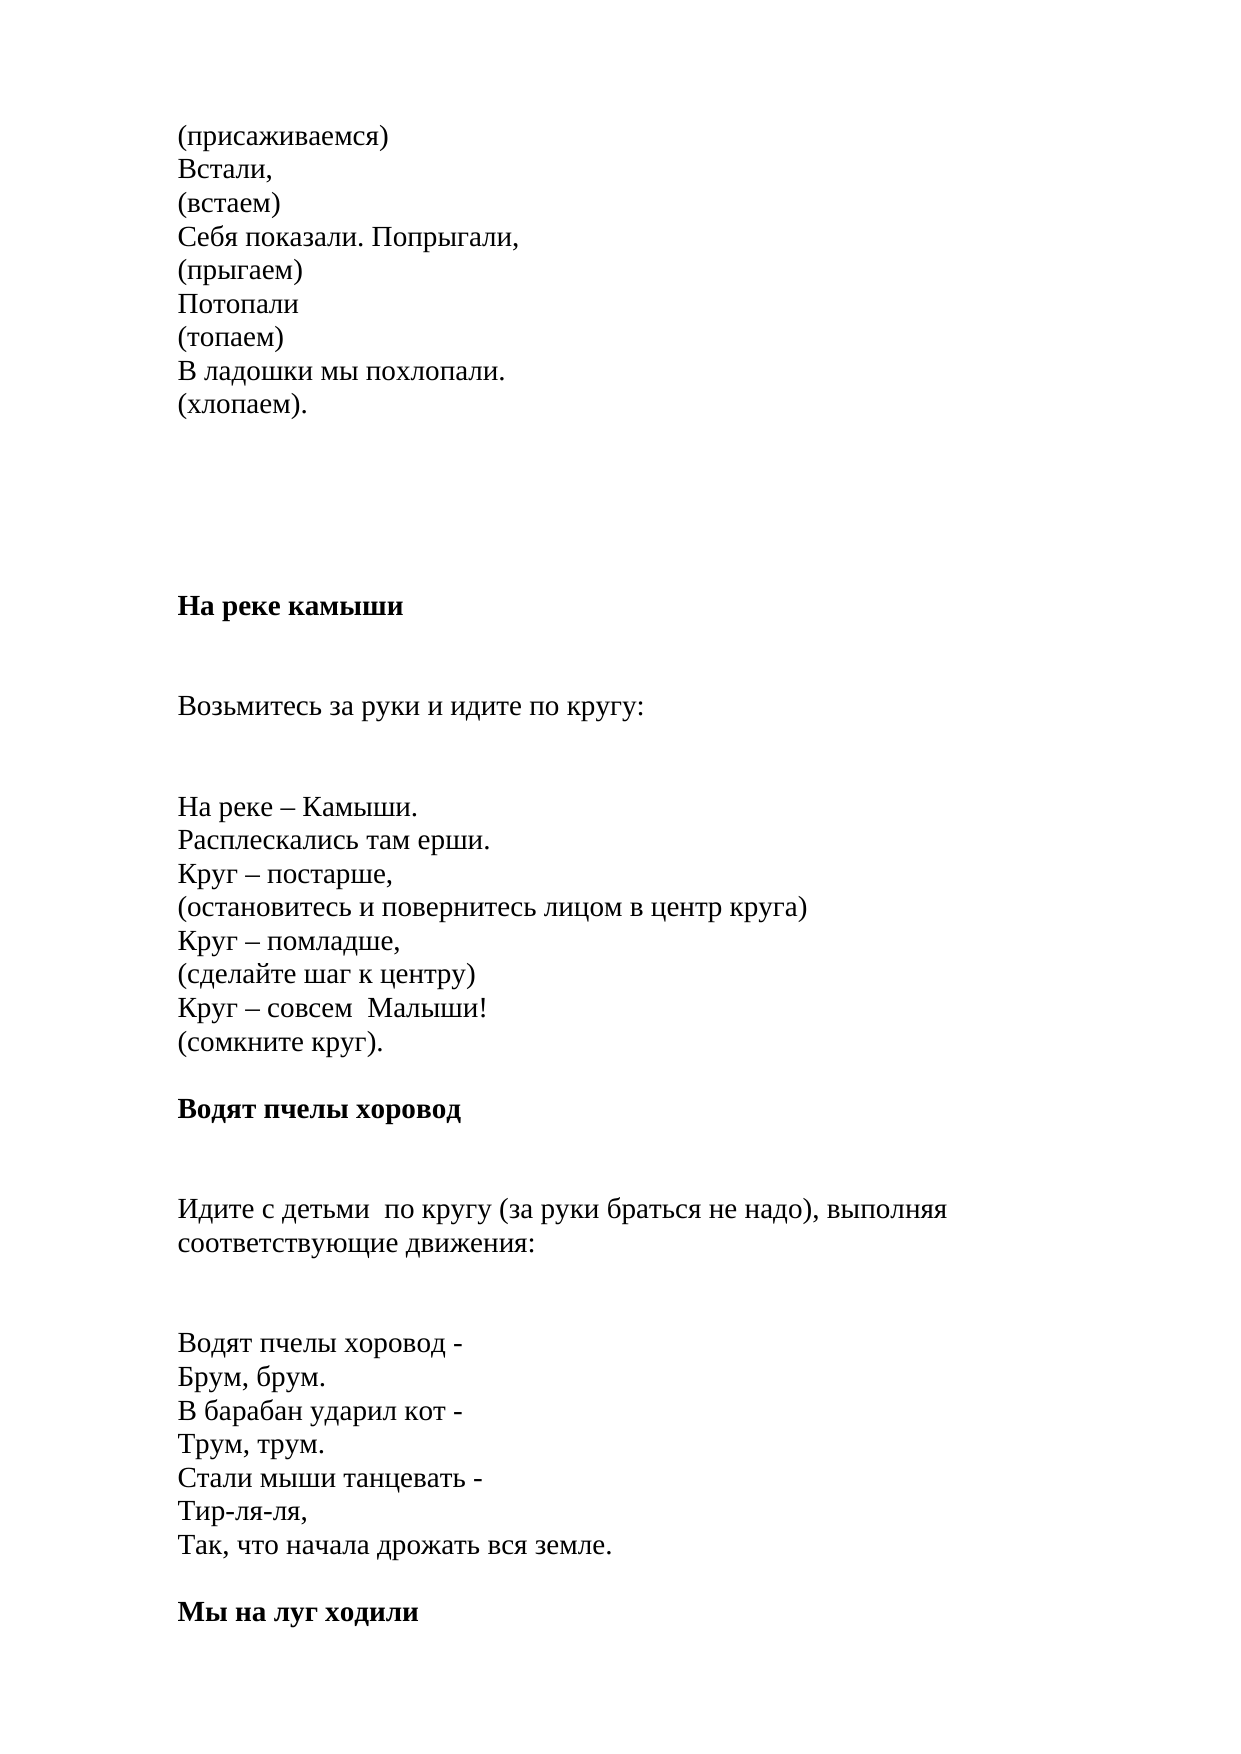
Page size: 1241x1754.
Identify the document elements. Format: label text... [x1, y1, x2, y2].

text (хлопаем). [177, 386, 1152, 420]
text Так, что начала дрожать вся земле. [177, 1527, 1152, 1560]
text На реке – Камыши. [177, 789, 1152, 822]
text В барабан ударил кот - [177, 1393, 1152, 1426]
text Потопали [177, 286, 1152, 319]
text Мы на луг ходили [177, 1594, 1152, 1627]
text Водят пчелы хоровод [177, 1091, 1152, 1124]
text Трум, трум. [177, 1426, 1152, 1460]
text Круг – постарше, [177, 856, 1152, 889]
text (встаем) [177, 185, 1152, 219]
text Круг – совсем Малыши! [177, 990, 1152, 1024]
text (топаем) [177, 319, 1152, 353]
text Идите с детьми по кругу (за руки браться не надо), выполняя соответствующие движения: [177, 1191, 1152, 1258]
text Возьмитесь за руки и идите по кругу: [177, 688, 1152, 722]
text Встали, [177, 152, 1152, 185]
text Водят пчелы хоровод - [177, 1326, 1152, 1359]
text В ладошки мы похлопали. [177, 353, 1152, 386]
text Стали мыши танцевать - [177, 1460, 1152, 1493]
text (присаживаемся) [177, 118, 1152, 152]
text Брум, брум. [177, 1359, 1152, 1393]
text Круг – помладше, [177, 923, 1152, 957]
text Тир-ля-ля, [177, 1493, 1152, 1527]
text На реке камыши [177, 588, 1152, 621]
text (сомкните круг). [177, 1024, 1152, 1057]
text (прыгаем) [177, 252, 1152, 286]
text (остановитесь и повернитесь лицом в центр круга) [177, 889, 1152, 923]
text (сделайте шаг к центру) [177, 957, 1152, 990]
text Расплескались там ерши. [177, 822, 1152, 856]
text Себя показали. Попрыгали, [177, 219, 1152, 252]
